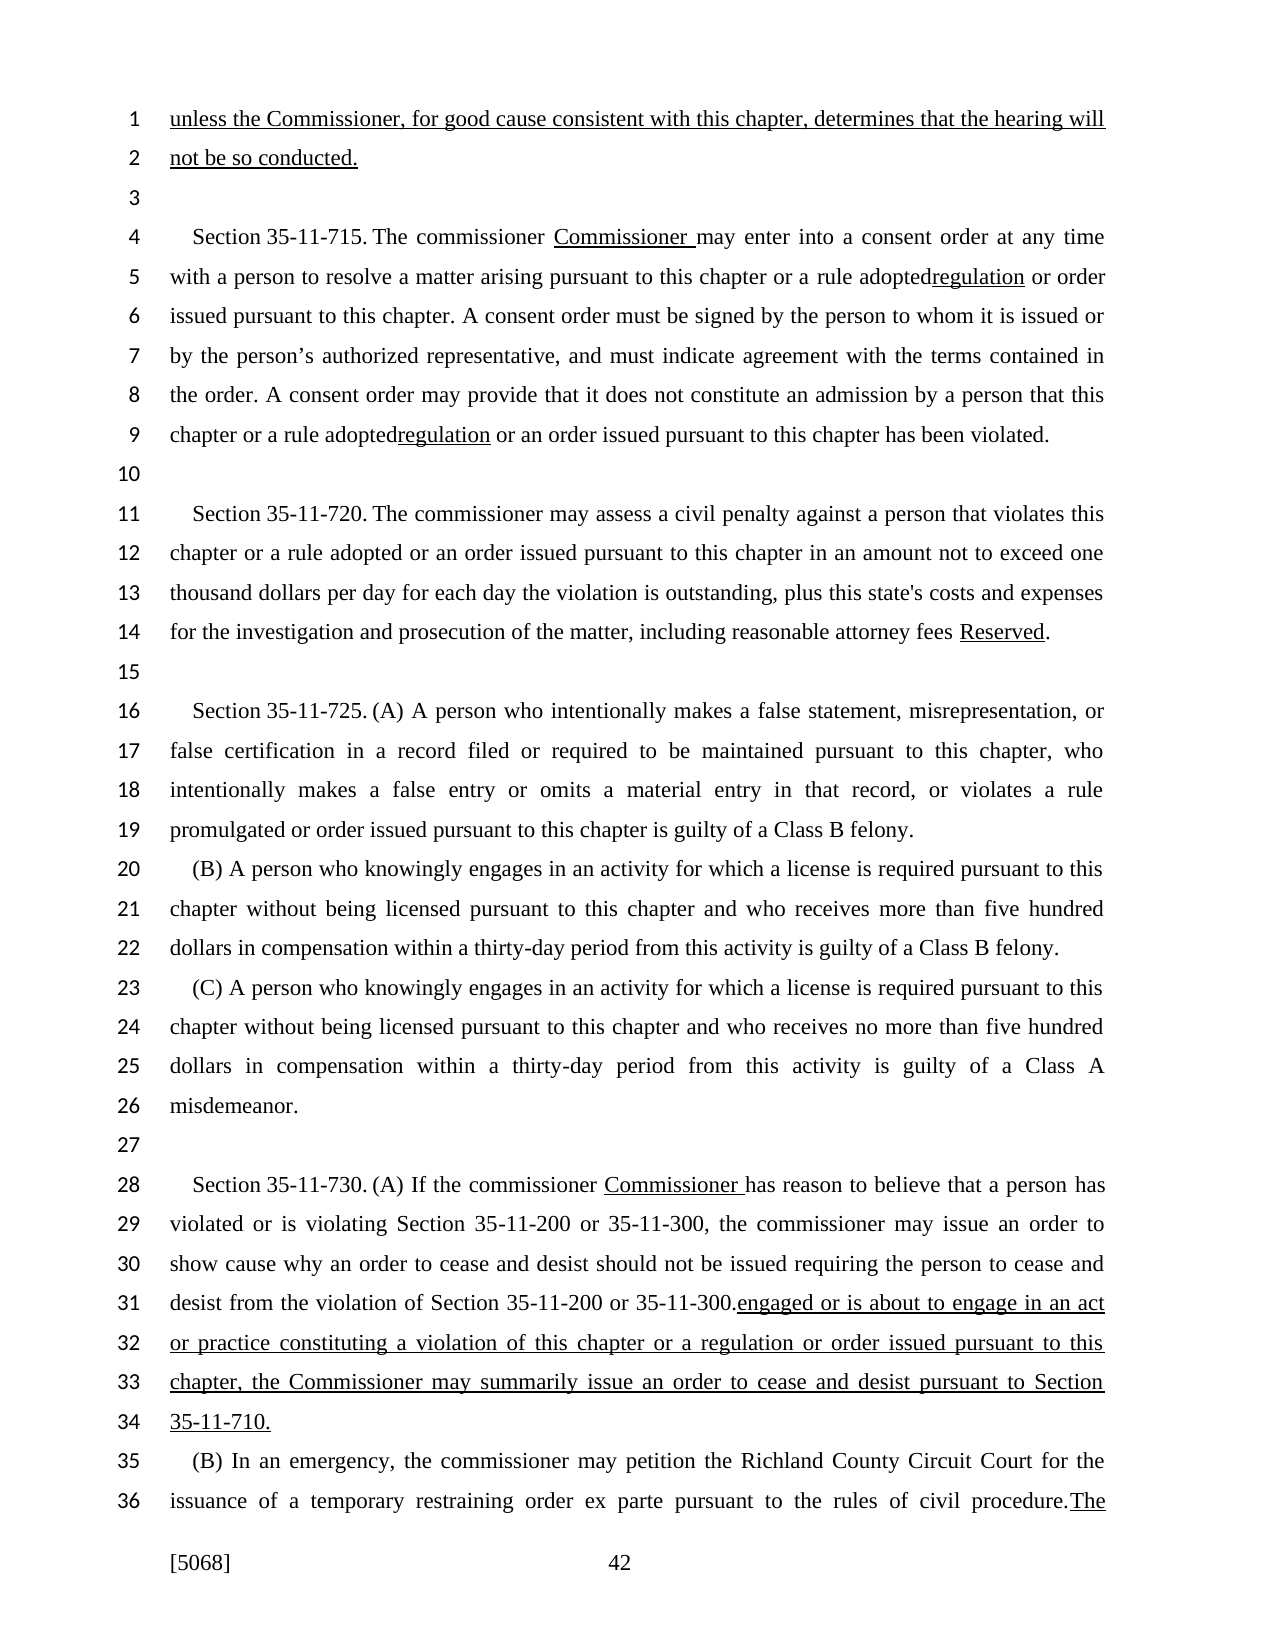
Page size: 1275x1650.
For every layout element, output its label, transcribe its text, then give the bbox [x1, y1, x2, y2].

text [169, 105, 1106, 128]
text Section 35‑11‑730. (A) If the commissioner Commissioner has reason to believe that a person has violated or is violating Section 35‑11‑200 or 35‑11‑300, the commissioner may issue an order to show cause why an order to cease and desist should not be issued requiring the person to cease and desist from the violation of Section 35‑11‑200 or 35‑11‑300.engaged or is about to engage in an act or practice constituting a violation of this chapter or a regulation or order issued pursuant to this chapter, the Commissioner may summarily issue an order to cease and desist pursuant to Section 35‑11‑710. [169, 1171, 1106, 1434]
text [169, 129, 1106, 171]
text (C) A person who knowingly engages in an activity for which a license is required pursuant to this chapter without being licensed pursuant to this chapter and who receives no more than five hundred dollars in compensation within a thirty‑day period from this activity is guilty of a Class A misdemeanor. [169, 973, 1106, 1118]
text (B) A person who knowingly engages in an activity for which a license is required pursuant to this chapter without being licensed pursuant to this chapter and who receives more than five hundred dollars in compensation within a thirty‑day period from this activity is guilty of a Class B felony. [169, 855, 1106, 960]
text Section 35‑11‑720. The commissioner may assess a civil penalty against a person that violates this chapter or a rule adopted or an order issued pursuant to this chapter in an amount not to exceed one thousand dollars per day for each day the violation is outstanding, plus this state's costs and expenses for the investigation and prosecution of the matter, including reasonable attorney fees Reserved. [169, 500, 1106, 644]
text Section 35‑11‑715. The commissioner Commissioner may enter into a consent order at any time with a person to resolve a matter arising pursuant to this chapter or a rule adoptedregulation or order issued pursuant to this chapter. A consent order must be signed by the person to whom it is issued or by the person’s authorized representative, and must indicate agreement with the terms contained in the order. A consent order may provide that it does not constitute an admission by a person that this chapter or a rule adoptedregulation or an order issued pursuant to this chapter has been violated. [169, 223, 1106, 447]
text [169, 1447, 1106, 1513]
text Section 35‑11‑725. (A) A person who intentionally makes a false statement, misrepresentation, or false certification in a record filed or required to be maintained pursuant to this chapter, who intentionally makes a false entry or omits a material entry in that record, or violates a rule promulgated or order issued pursuant to this chapter is guilty of a Class B felony. [169, 697, 1106, 842]
